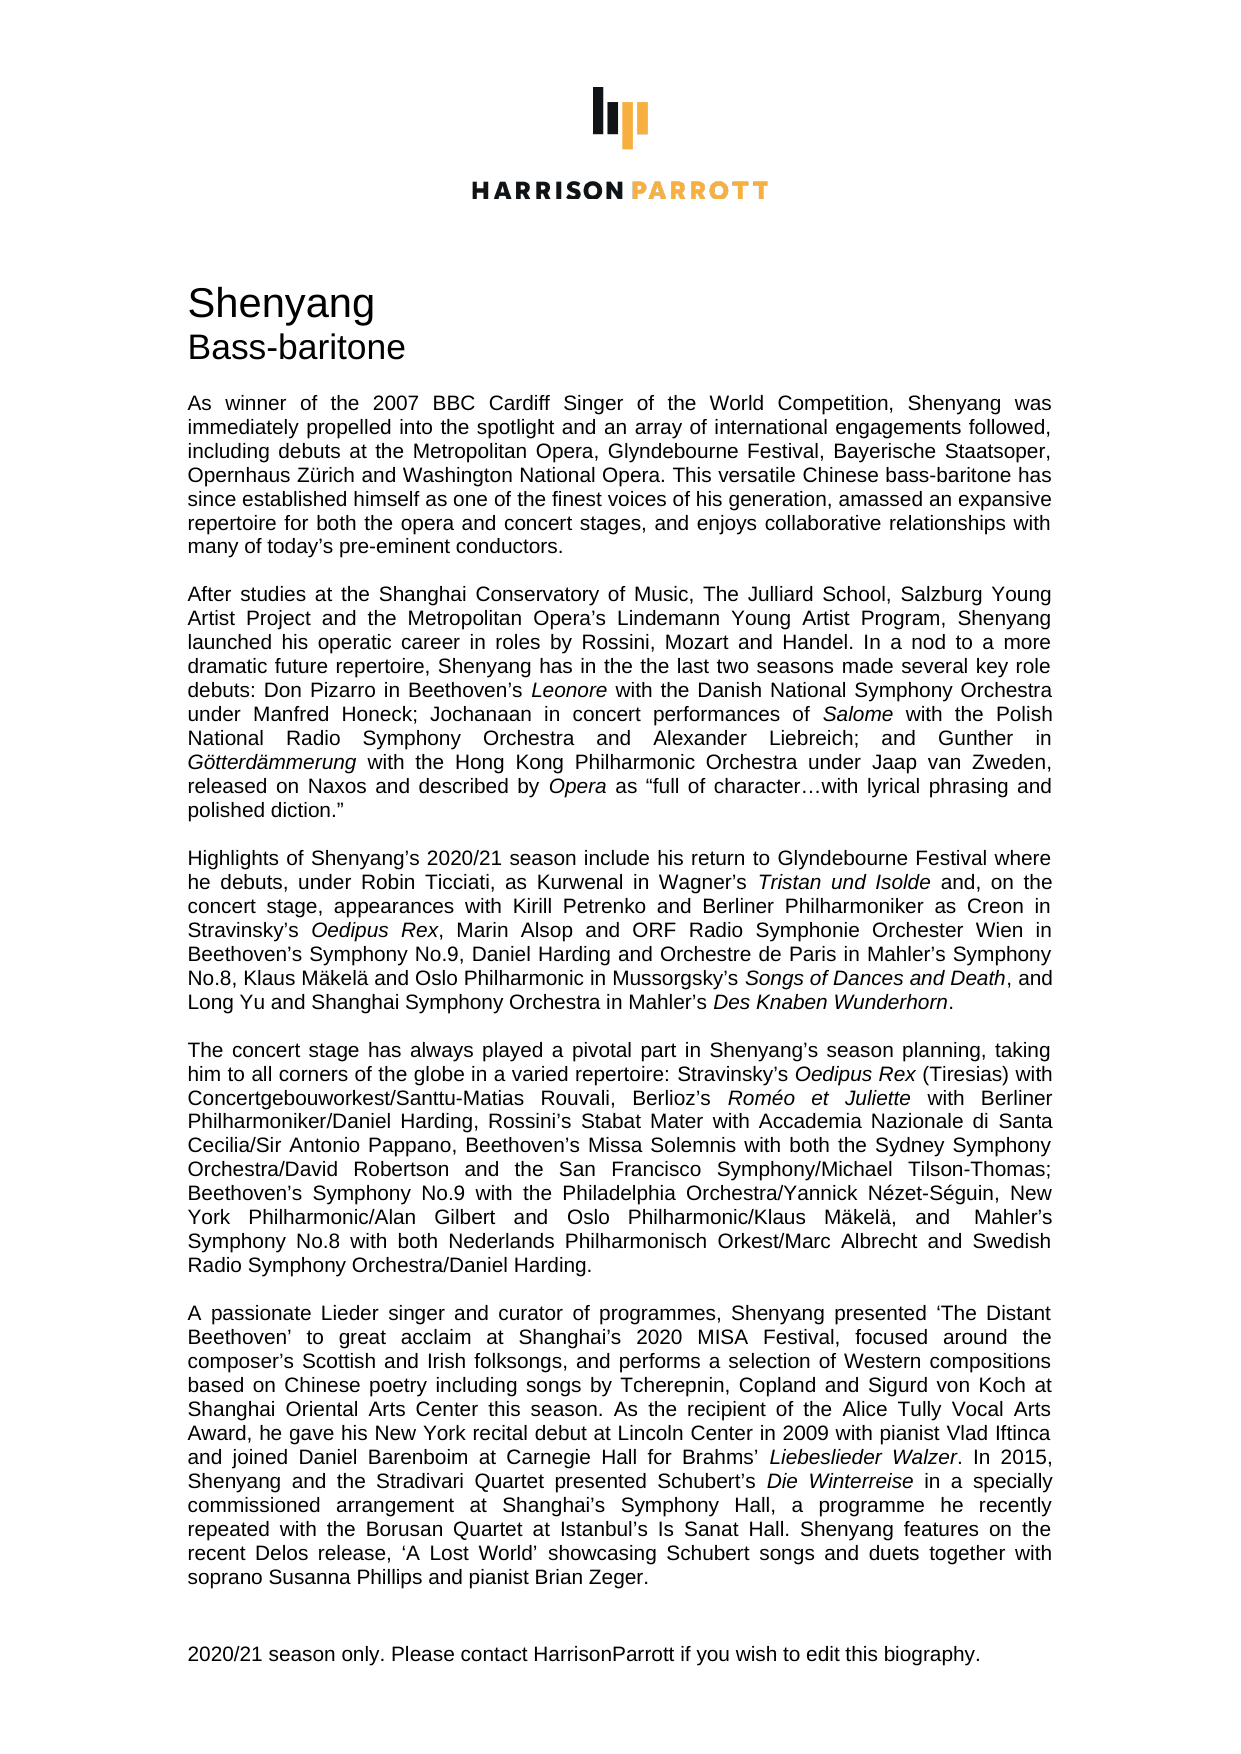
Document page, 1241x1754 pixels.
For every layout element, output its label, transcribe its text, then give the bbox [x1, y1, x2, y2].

text A passionate Lieder singer and curator of programmes, Shenyang presented ‘The Distant Beethoven’ to great acclaim at Shanghai’s 2020 MISA Festival, focused around the composer’s Scottish and Irish folksongs, and performs a selection of Western compositions based on Chinese poetry including songs by Tcherepnin, Copland and Sigurd von Koch at Shanghai Oriental Arts Center this season. As the recipient of the Alice Tully Vocal Arts Award, he gave his New York recital debut at Lincoln Center in 2009 with pianist Vlad Iftinca and joined Daniel Barenboim at Carnegie Hall for Brahms’ Liebeslieder Walzer. In 2015, Shenyang and the Stradivari Quartet presented Schubert’s Die Winterreise in a specially commissioned arrangement at Shanghai’s Symphony Hall, a programme he recently repeated with the Borusan Quartet at Istanbul’s Is Sanat Hall. Shenyang features on the recent Delos release, ‘A Lost World’ showcasing Schubert songs and duets together with soprano Susanna Phillips and pianist Brian Zeger. [187, 1301, 1053, 1588]
text Bass-baritone [187, 326, 1050, 367]
text After studies at the Shanghai Conservatory of Music, The Julliard School, Salzburg Young Artist Project and the Metropolitan Opera’s Lindemann Young Artist Program, Shenyang launched his operatic career in roles by Rossini, Mozart and Handel. In a nod to a more dramatic future repertoire, Shenyang has in the the last two seasons made several key role debuts: Don Pizarro in Beethoven’s Leonore with the Danish National Symphony Orchestra under Manfred Honeck; Jochanaan in concert performances of Salome with the Polish National Radio Symphony Orchestra and Alexander Liebreich; and Gunther in Götterdämmerung with the Hong Kong Philharmonic Orchestra under Jaap van Zweden, released on Naxos and described by Opera as “full of character…with lyrical phrasing and polished diction.” [187, 582, 1053, 822]
text Highlights of Shenyang’s 2020/21 season include his return to Glyndebourne Festival where he debuts, under Robin Ticciati, as Kurwenal in Wagner’s Tristan und Isolde and, on the concert stage, appearances with Kirill Petrenko and Berliner Philharmoniker as Creon in Stravinsky’s Oedipus Rex, Marin Alsop and ORF Radio Symphonie Orchester Wien in Beethoven’s Symphony No.9, Daniel Harding and Orchestre de Paris in Mahler’s Symphony No.8, Klaus Mäkelä and Oslo Philharmonic in Mussorgsky’s Songs of Dances and Death, and Long Yu and Shanghai Symphony Orchestra in Mahler’s Des Knaben Wunderhorn. [187, 846, 1053, 1013]
text The concert stage has always played a pivotal part in Shenyang’s season planning, taking him to all corners of the globe in a varied repertoire: Stravinsky’s Oedipus Rex (Tiresias) with Concertgebouworkest/Santtu-Matias Rouvali, Berlioz’s Roméo et Juliette with Berliner Philharmoniker/Daniel Harding, Rossini’s Stabat Mater with Accademia Nazionale di Santa Cecilia/Sir Antonio Pappano, Beethoven’s Missa Solemnis with both the Sydney Symphony Orchestra/David Robertson and the San Francisco Symphony/Michael Tilson-Thomas; Beethoven’s Symphony No.9 with the Philadelphia Orchestra/Yannick Nézet-Séguin, New York Philharmonic/Alan Gilbert and Oslo Philharmonic/Klaus Mäkelä, and Mahler’s Symphony No.8 with both Nederlands Philharmonisch Orkest/Marc Albrecht and Swedish Radio Symphony Orchestra/Daniel Harding. [187, 1037, 1053, 1277]
text As winner of the 2007 BBC Cardiff Singer of the World Competition, Shenyang was immediately propelled into the spotlight and an array of international engagements followed, including debuts at the Metropolitan Opera, Glyndebourne Festival, Bayerische Staatsoper, Opernhaus Zürich and Washington National Opera. This versatile Chinese bass-baritone has since established himself as one of the finest voices of his generation, amassed an expansive repertoire for both the opera and concert stages, and enjoys collaborative relationships with many of today’s pre-eminent conductors. [187, 391, 1053, 558]
text Shenyang [187, 278, 1050, 326]
